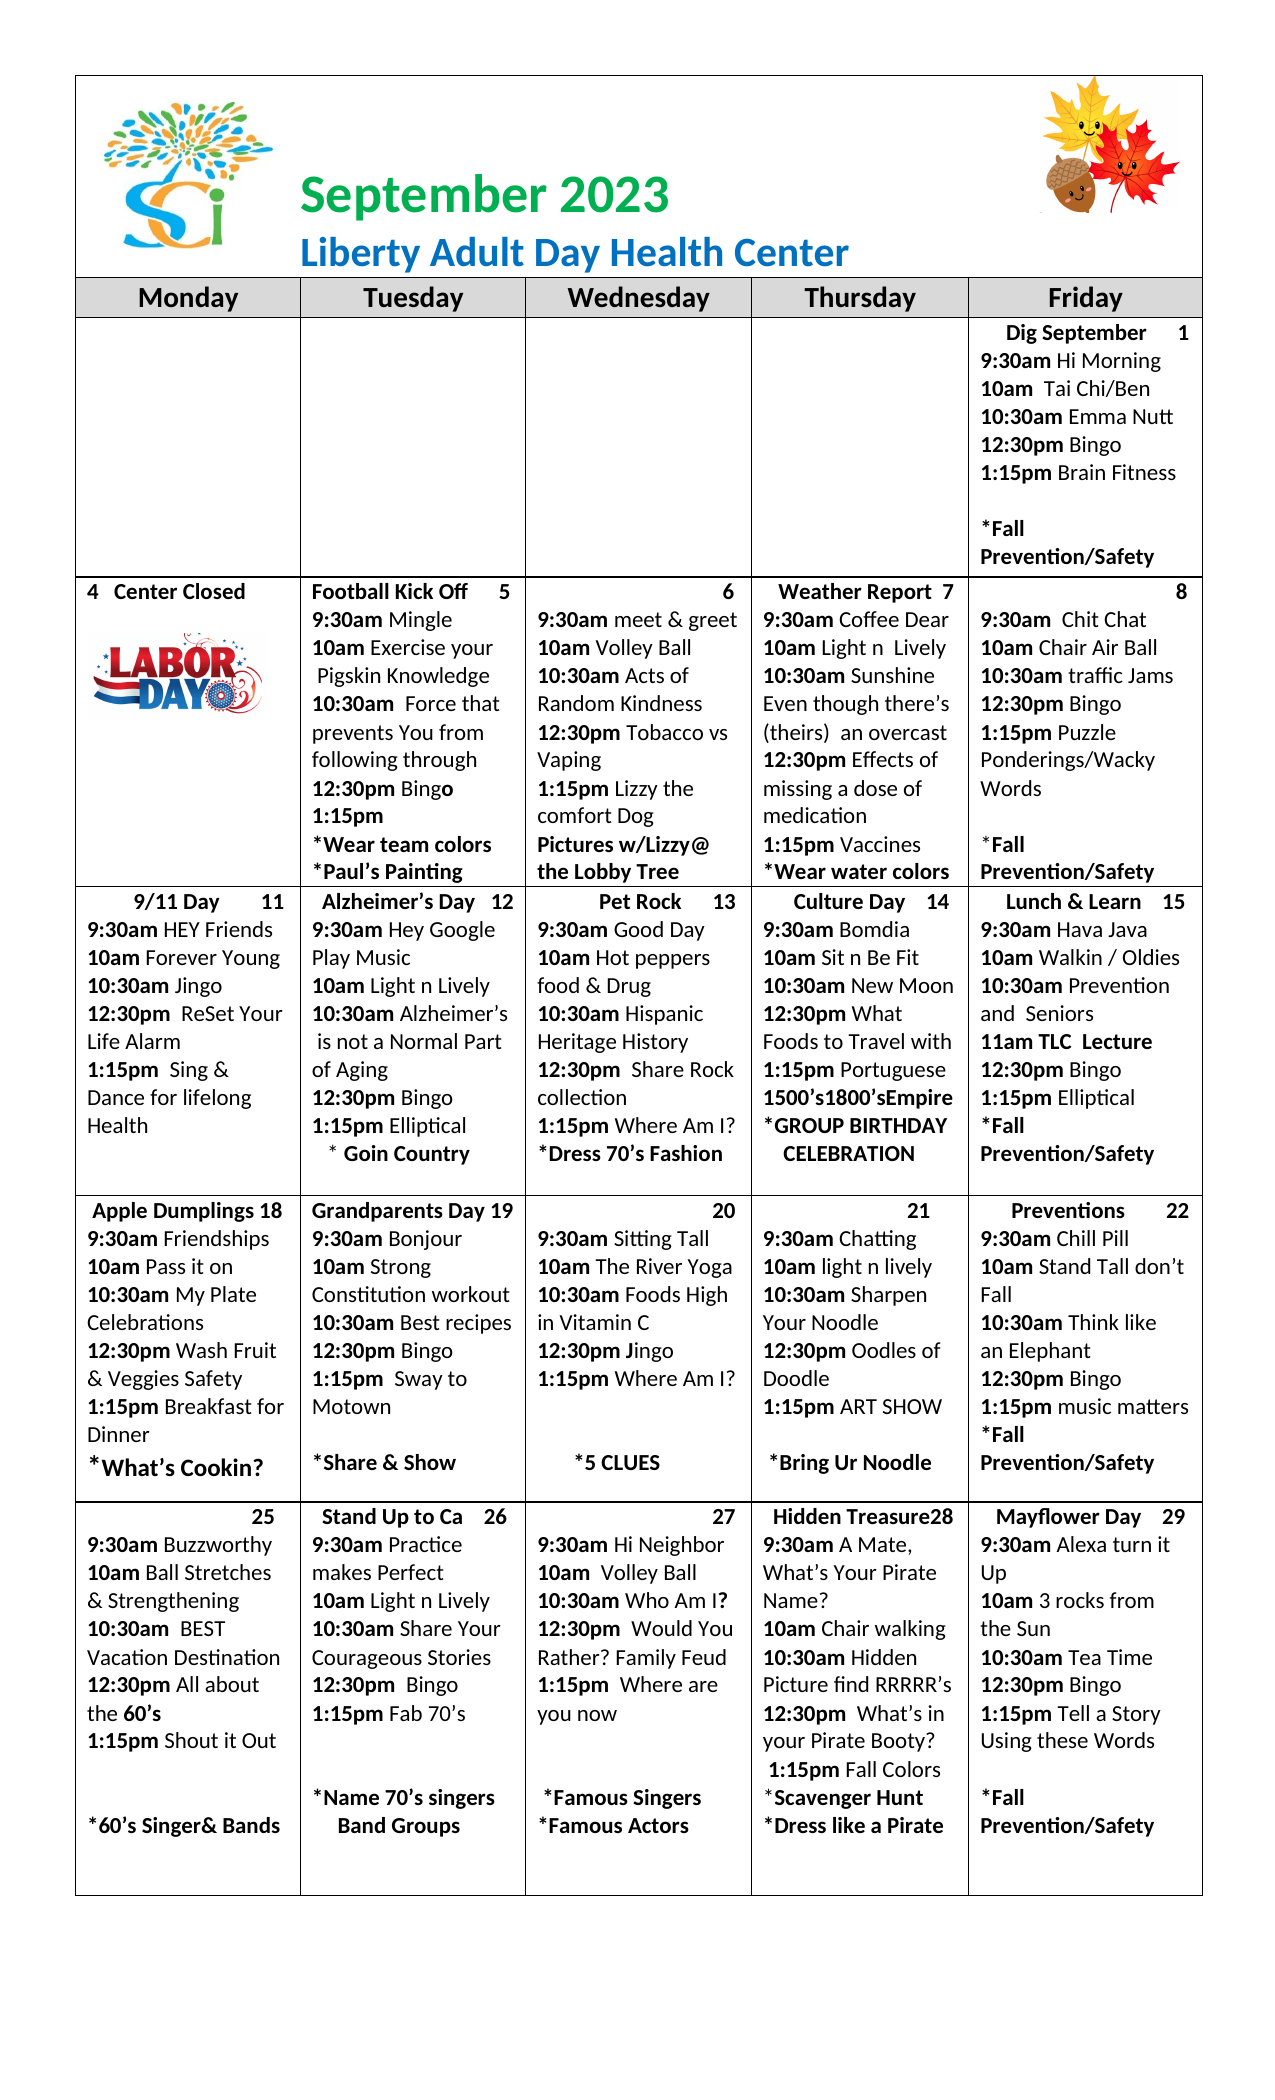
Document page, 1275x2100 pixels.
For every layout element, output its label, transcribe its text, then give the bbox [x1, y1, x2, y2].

table_cell Apple Dumplings 18 9:30am Friendships 10am Pass it on 10:30am My Plate Celebrations 12:30pm Wash Fruit & Veggies Safety 1:15pm Breakfast for Dinner *What’s Cookin? [76, 1196, 300, 1501]
picture [86, 633, 269, 719]
table_cell Lunch & Learn 15 9:30am Hava Java 10am Walkin / Oldies 10:30am Prevention and Seniors 11am TLC Lecture 12:30pm Bingo 1:15pm Elliptical *Fall Prevention/Safety [969, 887, 1202, 1195]
table_cell Football Kick Off 5 9:30am Mingle 10am Exercise your Pigskin Knowledge 10:30am Force that prevents You from following through 12:30pm Bingo 1:15pm *Wear team colors *Paul’s Painting [301, 578, 525, 886]
table_cell Alzheimer’s Day 12 9:30am Hey Google Play Music 10am Light n Lively 10:30am Alzheimer’s is not a Normal Part of Aging 12:30pm Bingo 1:15pm Elliptical * Goin Country [301, 887, 525, 1195]
table_cell [301, 318, 525, 576]
table_cell Friday [969, 278, 1202, 317]
table_cell Culture Day 14 9:30am Bomdia 10am Sit n Be Fit 10:30am New Moon 12:30pm What Foods to Travel with 1:15pm Portuguese 1500’s1800’sEmpire *GROUP BIRTHDAY CELEBRATION [752, 887, 968, 1195]
table_cell Dig September 1 9:30am Hi Morning 10am Tai Chi/Ben 10:30am Emma Nutt 12:30pm Bingo 1:15pm Brain Fitness *Fall Prevention/Safety [969, 318, 1202, 576]
table_cell [526, 318, 751, 576]
table_cell 9/11 Day 11 9:30am HEY Friends 10am Forever Young 10:30am Jingo 12:30pm ReSet Your Life Alarm 1:15pm Sing & Dance for lifelong Health [76, 887, 300, 1195]
table_cell Stand Up to Ca 26 9:30am Practice makes Perfect 10am Light n Lively 10:30am Share Your Courageous Stories 12:30pm Bingo 1:15pm Fab 70’s *Name 70’s singers Band Groups [301, 1503, 525, 1895]
table_cell [752, 318, 968, 576]
picture [1036, 76, 1182, 213]
table_cell [76, 318, 300, 576]
table_cell Pet Rock 13 9:30am Good Day 10am Hot peppers food & Drug 10:30am Hispanic Heritage History 12:30pm Share Rock collection 1:15pm Where Am I? *Dress 70’s Fashion [526, 887, 751, 1195]
table_cell 6 9:30am meet & greet 10am Volley Ball 10:30am Acts of Random Kindness 12:30pm Tobacco vs Vaping 1:15pm Lizzy the comfort Dog Pictures w/Lizzy@ the Lobby Tree [526, 578, 751, 886]
table_cell 4 Center Closed [76, 578, 300, 886]
table_cell Monday [76, 278, 300, 317]
table_cell Preventions 22 9:30am Chill Pill 10am Stand Tall don’t Fall 10:30am Think like an Elephant 12:30pm Bingo 1:15pm music matters *Fall Prevention/Safety [969, 1196, 1202, 1501]
table_cell Mayflower Day 29 9:30am Alexa turn it Up 10am 3 rocks from the Sun 10:30am Tea Time 12:30pm Bingo 1:15pm Tell a Story Using these Words *Fall Prevention/Safety [969, 1503, 1202, 1895]
table_cell 21 9:30am Chatting 10am light n lively 10:30am Sharpen Your Noodle 12:30pm Oodles of Doodle 1:15pm ART SHOW *Bring Ur Noodle [752, 1196, 968, 1501]
table_cell Thursday [752, 278, 968, 317]
table_cell 27 9:30am Hi Neighbor 10am Volley Ball 10:30am Who Am I? 12:30pm Would You Rather? Family Feud 1:15pm Where are you now *Famous Singers *Famous Actors [526, 1503, 751, 1895]
table_cell 8 9:30am Chit Chat 10am Chair Air Ball 10:30am traffic Jams 12:30pm Bingo 1:15pm Puzzle Ponderings/Wacky Words *Fall Prevention/Safety [969, 578, 1202, 886]
table_cell Wednesday [526, 278, 751, 317]
table_cell Tuesday [301, 278, 525, 317]
table_header September 2023 Liberty Adult Day Health Center [76, 76, 1202, 277]
table_cell Weather Report 7 9:30am Coffee Dear 10am Light n Lively 10:30am Sunshine Even though there’s (theirs) an overcast 12:30pm Effects of missing a dose of medication 1:15pm Vaccines *Wear water colors [752, 578, 968, 886]
table_cell Grandparents Day 19 9:30am Bonjour 10am Strong Constitution workout 10:30am Best recipes 12:30pm Bingo 1:15pm Sway to Motown *Share & Show [301, 1196, 525, 1501]
table_cell Hidden Treasure28 9:30am A Mate, What’s Your Pirate Name? 10am Chair walking 10:30am Hidden Picture find RRRRR’s 12:30pm What’s in your Pirate Booty? 1:15pm Fall Colors *Scavenger Hunt *Dress like a Pirate [752, 1503, 968, 1895]
picture [90, 89, 281, 261]
table_cell 25 9:30am Buzzworthy 10am Ball Stretches & Strengthening 10:30am BEST Vacation Destination 12:30pm All about the 60’s 1:15pm Shout it Out *60’s Singer& Bands [76, 1503, 300, 1895]
table_cell 20 9:30am Sitting Tall 10am The River Yoga 10:30am Foods High in Vitamin C 12:30pm Jingo 1:15pm Where Am I? *5 CLUES [526, 1196, 751, 1501]
